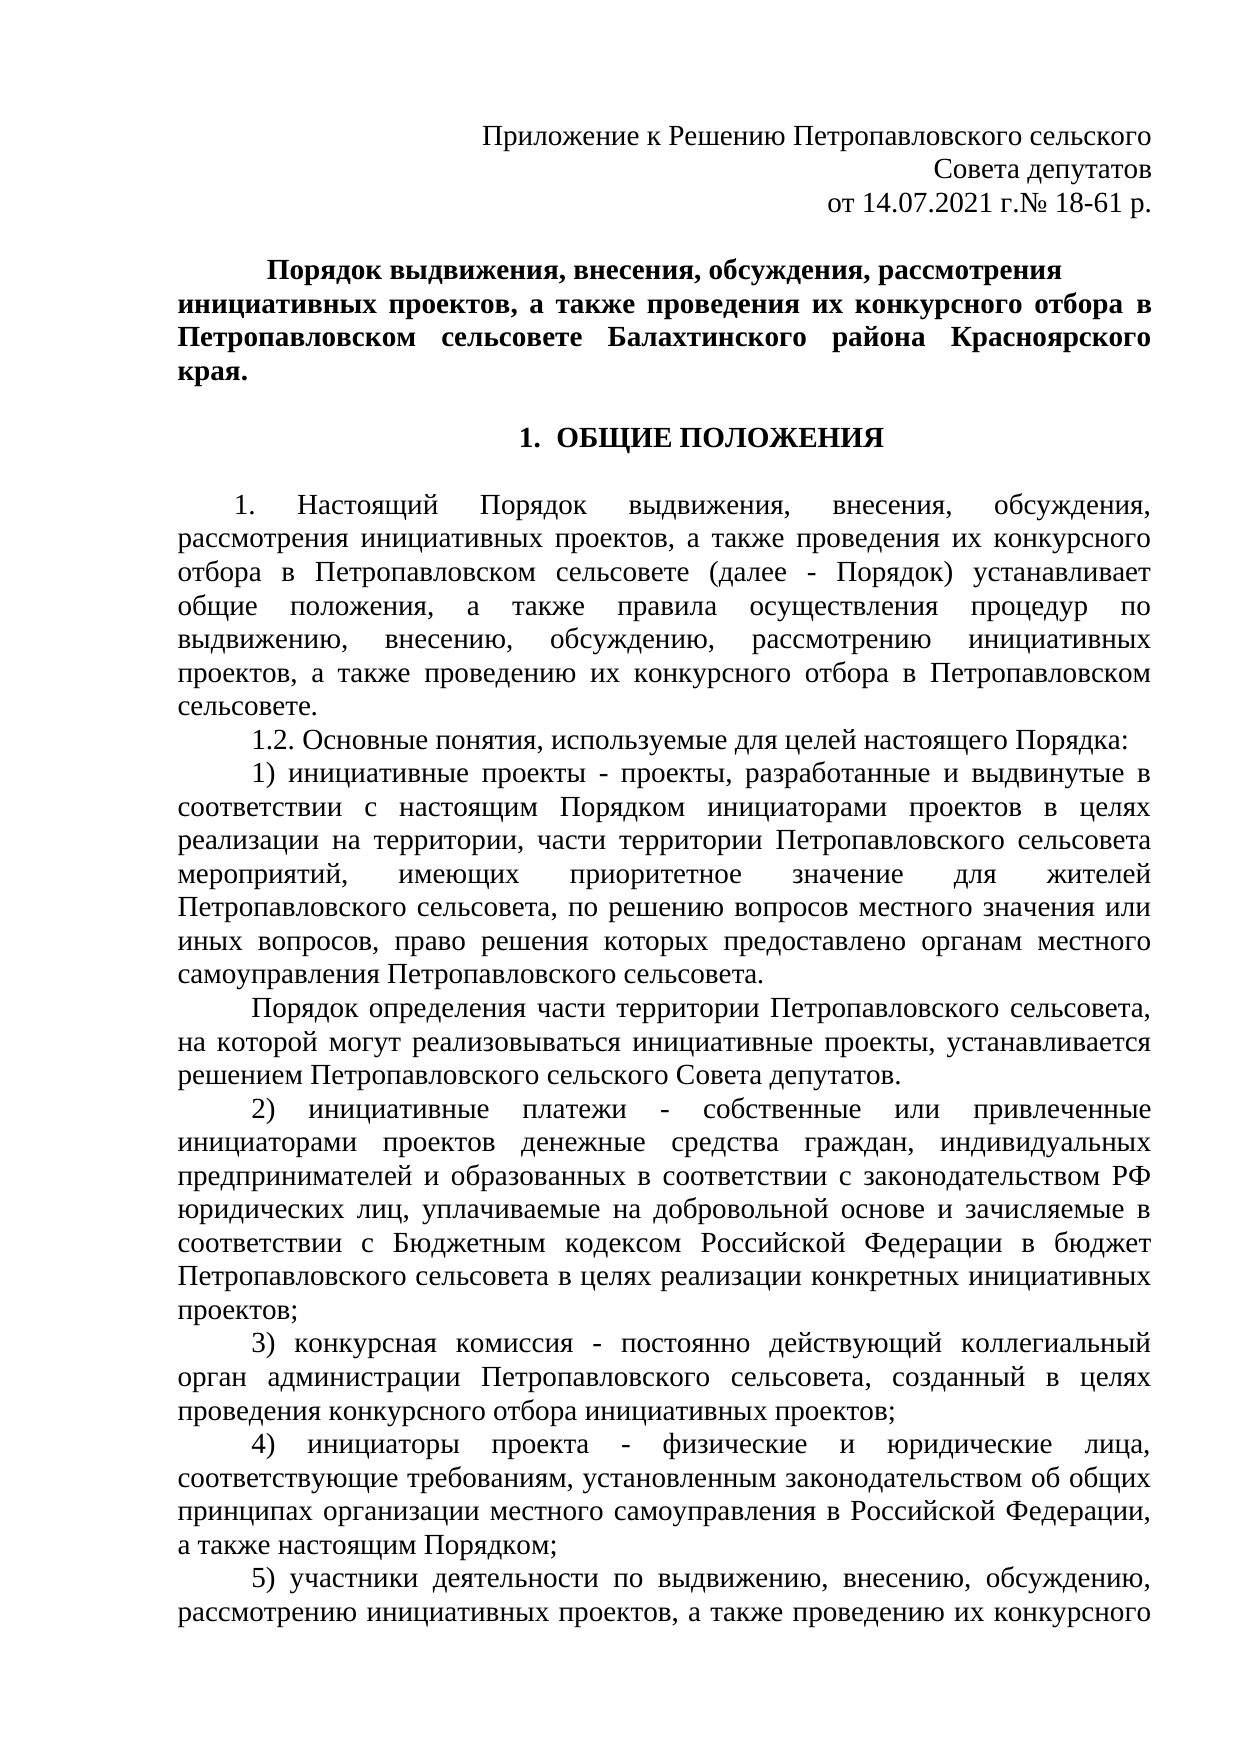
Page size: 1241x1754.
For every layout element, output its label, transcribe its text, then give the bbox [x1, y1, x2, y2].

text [177, 1560, 1152, 1627]
text 1. Настоящий Порядок выдвижения, внесения, обсуждения, рассмотрения инициативных проектов, а также проведения их конкурсного отбора в Петропавловском сельсовете (далее - Порядок) устанавливает общие положения, а также правила осуществления процедур по выдвижению, внесению, обсуждению, рассмотрению инициативных проектов, а также проведению их конкурсного отбора в Петропавловском сельсовете. [177, 487, 1152, 722]
text 4) инициаторы проекта - физические и юридические лица, соответствующие требованиям, установленным законодательством об общих принципах организации местного самоуправления в Российской Федерации, а также настоящим Порядком; [177, 1426, 1152, 1560]
text 1.2. Основные понятия, используемые для целей настоящего Порядка: [177, 722, 1152, 755]
text 1) инициативные проекты - проекты, разработанные и выдвинутые в соответствии с настоящим Порядком инициаторами проектов в целях реализации на территории, части территории Петропавловского сельсовета мероприятий, имеющих приоритетное значение для жителей Петропавловского сельсовета, по решению вопросов местного значения или иных вопросов, право решения которых предоставлено органам местного самоуправления Петропавловского сельсовета. [177, 755, 1152, 990]
text 3) конкурсная комиссия - постоянно действующий коллегиальный орган администрации Петропавловского сельсовета, созданный в целях проведения конкурсного отбора инициативных проектов; [177, 1326, 1152, 1426]
text 2) инициативные платежи - собственные или привлеченные инициаторами проектов денежные средства граждан, индивидуальных предпринимателей и образованных в соответствии с законодательством РФ юридических лиц, уплачиваемые на добровольной основе и зачисляемые в соответствии с Бюджетным кодексом Российской Федерации в бюджет Петропавловского сельсовета в целях реализации конкретных инициативных проектов; [177, 1091, 1152, 1326]
text инициативных проектов, а также проведения их конкурсного отбора в Петропавловском сельсовете Балахтинского района Красноярского края. [177, 286, 1152, 386]
text от 14.07.2021 г.№ 18-61 р. [177, 185, 1152, 219]
text Приложение к Решению Петропавловского сельского Совета депутатов [177, 118, 1152, 185]
text Порядок выдвижения, внесения, обсуждения, рассмотрения [177, 252, 1152, 286]
text Порядок определения части территории Петропавловского сельсовета, на которой могут реализовываться инициативные проекты, устанавливается решением Петропавловского сельского Совета депутатов. [177, 990, 1152, 1091]
list ОБЩИЕ ПОЛОЖЕНИЯ [251, 420, 1152, 453]
